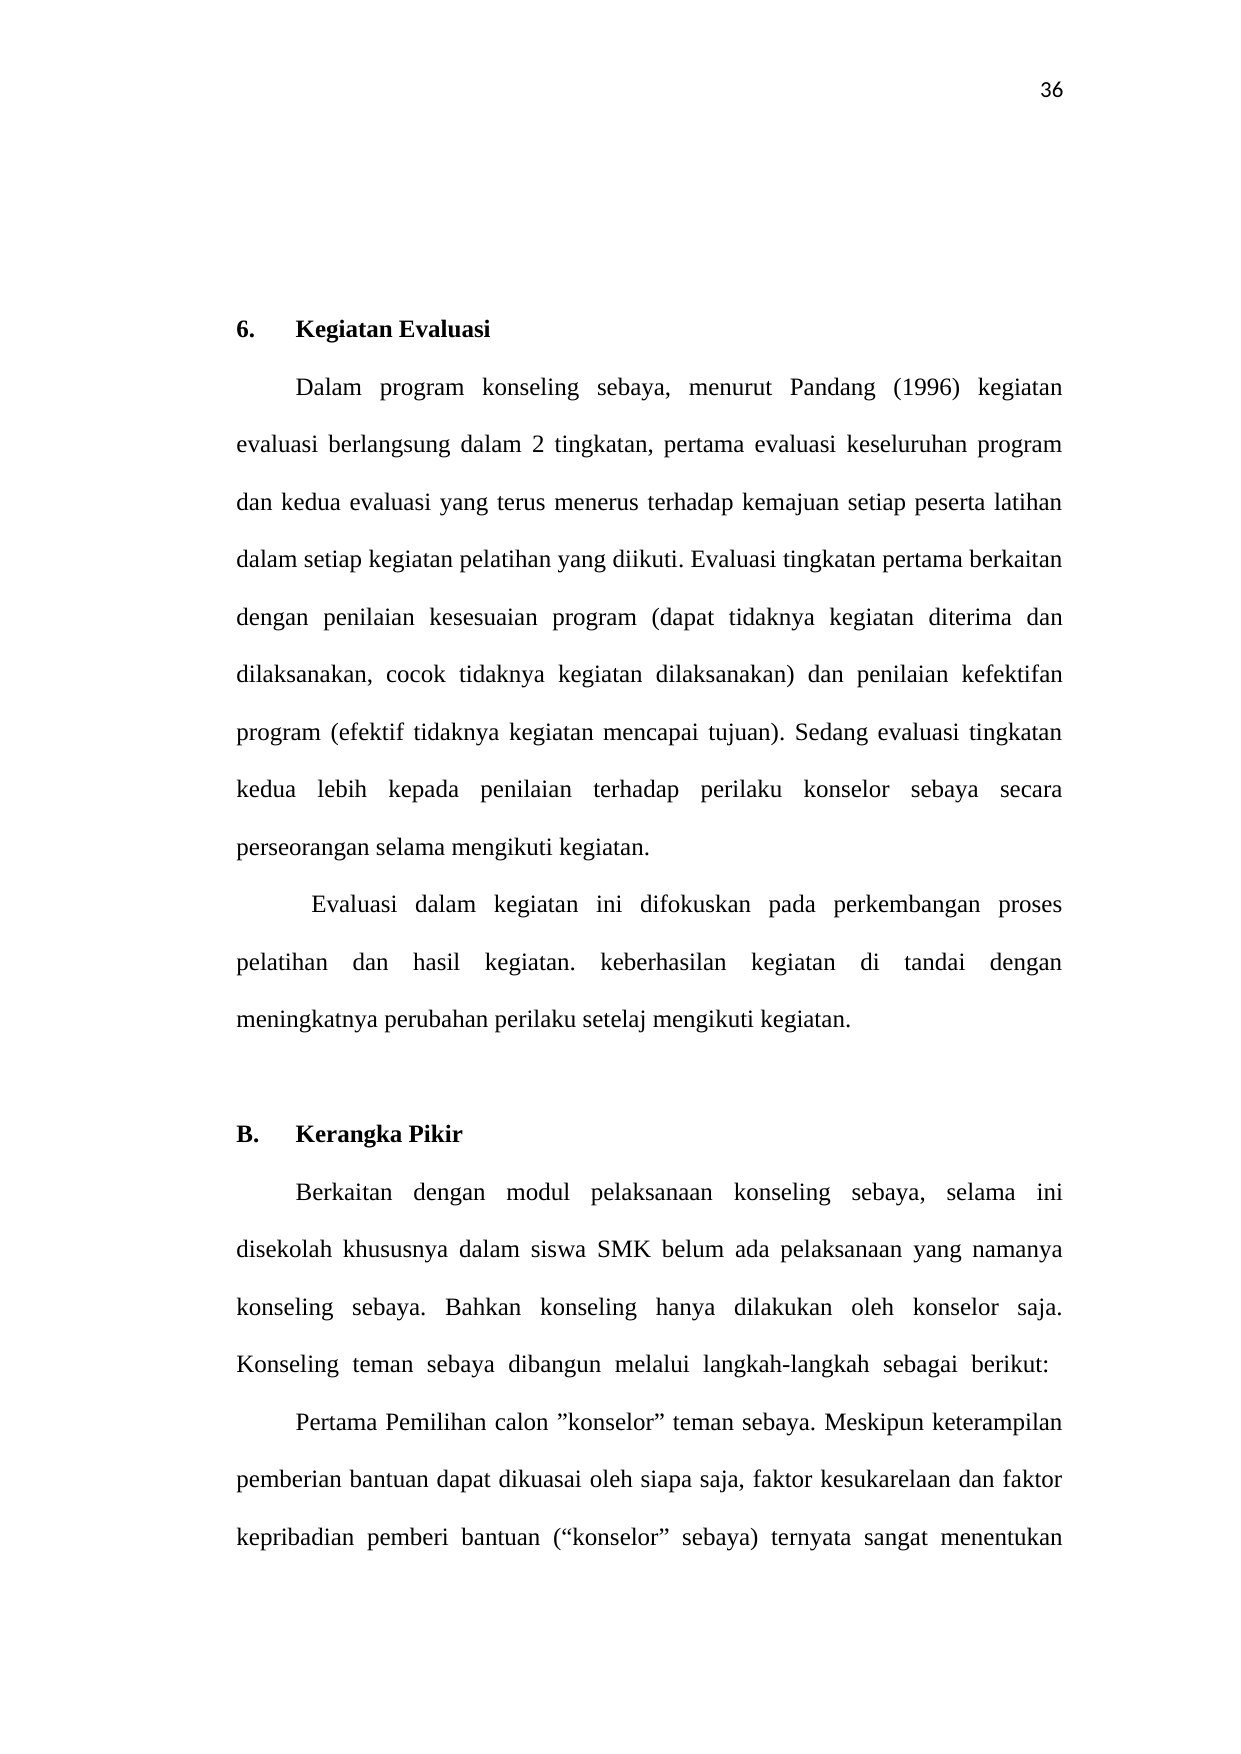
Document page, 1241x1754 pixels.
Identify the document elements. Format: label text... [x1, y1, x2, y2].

list Evaluasi dalam kegiatan ini difokuskan pada perkembangan proses pelatihan dan hasil kegiatan. keberhasilan kegiatan di tandai dengan meningkatnya perubahan perilaku setelaj mengikuti kegiatan. [236, 889, 1063, 1033]
list Kegiatan Evaluasi [236, 314, 1063, 343]
list Kerangka Pikir [236, 1119, 1063, 1148]
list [236, 1177, 1063, 1551]
list Dalam program konseling sebaya, menurut Pandang (1996) kegiatan evaluasi berlangsung dalam 2 tingkatan, pertama evaluasi keseluruhan program dan kedua evaluasi yang terus menerus terhadap kemajuan setiap peserta latihan dalam setiap kegiatan pelatihan yang diikuti. Evaluasi tingkatan pertama berkaitan dengan penilaian kesesuaian program (dapat tidaknya kegiatan diterima dan dilaksanakan, cocok tidaknya kegiatan dilaksanakan) dan penilaian kefektifan program (efektif tidaknya kegiatan mencapai tujuan). Sedang evaluasi tingkatan kedua lebih kepada penilaian terhadap perilaku konselor sebaya secara perseorangan selama mengikuti kegiatan. [236, 372, 1063, 861]
